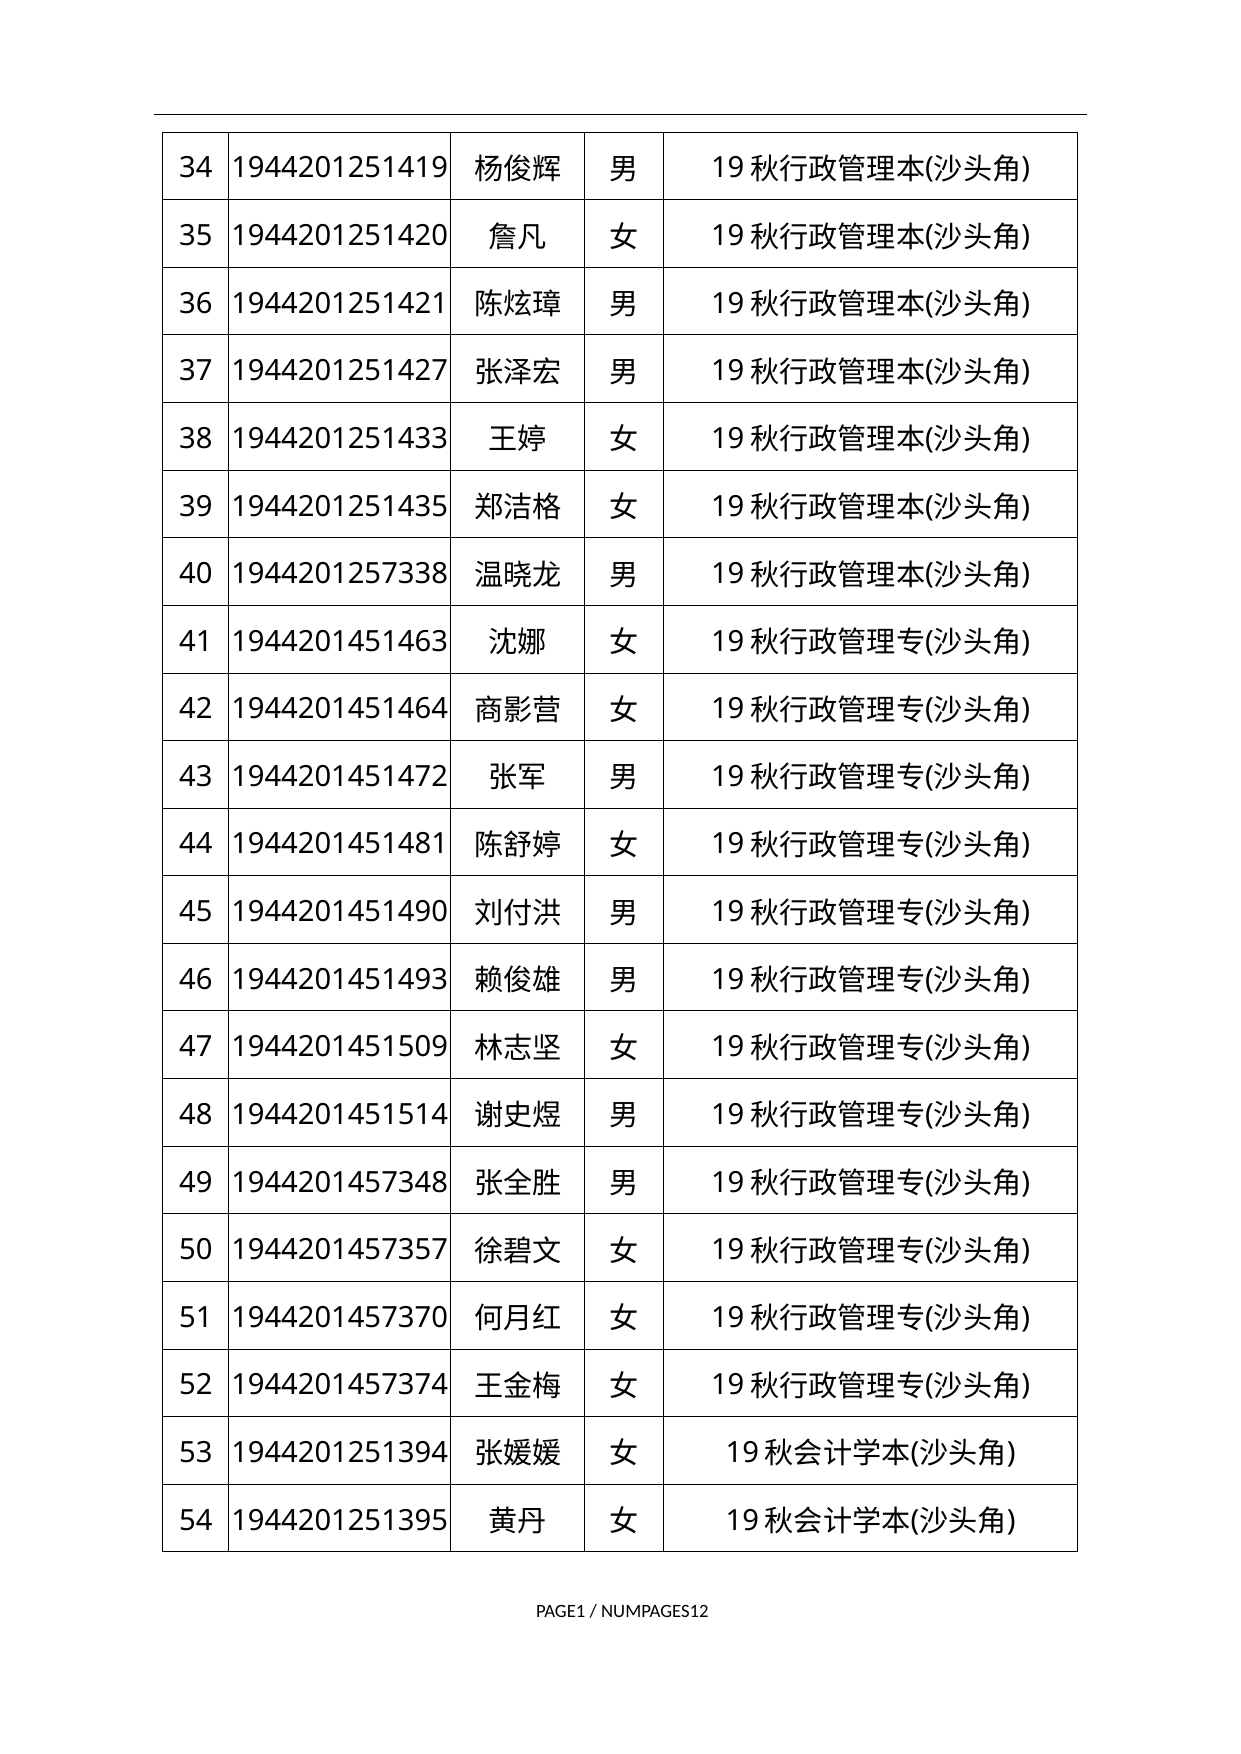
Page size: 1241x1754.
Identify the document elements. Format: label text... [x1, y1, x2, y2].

table_cell 1944201251420 [229, 200, 450, 267]
table_cell 张媛媛 [451, 1417, 584, 1484]
table_cell 19秋行政管理本(沙头角) [664, 471, 1077, 537]
table_cell 19秋会计学本(沙头角) [664, 1485, 1077, 1551]
table_cell 女 [585, 1350, 663, 1416]
table_cell 45 [163, 876, 228, 943]
table_cell 43 [163, 741, 228, 808]
table_cell 女 [585, 1485, 663, 1551]
table_cell 女 [585, 809, 663, 875]
table_cell 沈娜 [451, 606, 584, 672]
table_cell 赖俊雄 [451, 944, 584, 1010]
table_cell 1944201251394 [229, 1417, 450, 1484]
table_cell 1944201457374 [229, 1350, 450, 1416]
table_cell 19秋行政管理本(沙头角) [664, 200, 1077, 267]
table_cell 53 [163, 1417, 228, 1484]
table_cell 41 [163, 606, 228, 672]
table_cell 1944201451472 [229, 741, 450, 808]
table_cell 张全胜 [451, 1147, 584, 1213]
table_cell 1944201451463 [229, 606, 450, 672]
table_cell 女 [585, 200, 663, 267]
table_cell 1944201257338 [229, 538, 450, 605]
table_cell 何月红 [451, 1282, 584, 1348]
table_cell 1944201251421 [229, 268, 450, 334]
table_cell 19秋行政管理专(沙头角) [664, 809, 1077, 875]
table_cell 女 [585, 471, 663, 537]
table_cell 刘付洪 [451, 876, 584, 943]
table_cell 1944201251435 [229, 471, 450, 537]
table_cell 男 [585, 876, 663, 943]
table_cell 女 [585, 1417, 663, 1484]
table_cell 1944201451464 [229, 674, 450, 740]
table_cell 19秋行政管理专(沙头角) [664, 1079, 1077, 1146]
table_cell 张泽宏 [451, 335, 584, 402]
table_cell 1944201451493 [229, 944, 450, 1010]
table_cell 1944201251419 [229, 133, 450, 199]
table_cell 19秋行政管理专(沙头角) [664, 606, 1077, 672]
table_cell 男 [585, 133, 663, 199]
table_cell 19秋行政管理本(沙头角) [664, 335, 1077, 402]
table_cell 37 [163, 335, 228, 402]
table_cell 19秋行政管理专(沙头角) [664, 1011, 1077, 1078]
table_cell 男 [585, 1079, 663, 1146]
table_cell 19秋行政管理专(沙头角) [664, 1147, 1077, 1213]
table_cell 男 [585, 741, 663, 808]
table_cell 49 [163, 1147, 228, 1213]
table_cell 男 [585, 335, 663, 402]
table_cell 谢史煜 [451, 1079, 584, 1146]
table_cell 19秋行政管理专(沙头角) [664, 1214, 1077, 1281]
table_cell 黄丹 [451, 1485, 584, 1551]
table_cell 19秋行政管理本(沙头角) [664, 538, 1077, 605]
table_cell 女 [585, 674, 663, 740]
table_cell 郑洁格 [451, 471, 584, 537]
table_cell 19秋行政管理本(沙头角) [664, 133, 1077, 199]
table_cell 男 [585, 944, 663, 1010]
table_cell 19秋会计学本(沙头角) [664, 1417, 1077, 1484]
table_cell 19秋行政管理本(沙头角) [664, 268, 1077, 334]
table_cell 女 [585, 606, 663, 672]
table_cell 42 [163, 674, 228, 740]
table_cell 张军 [451, 741, 584, 808]
table_cell 50 [163, 1214, 228, 1281]
table_cell 陈舒婷 [451, 809, 584, 875]
table_cell 1944201251433 [229, 403, 450, 469]
table_cell 女 [585, 1011, 663, 1078]
table_cell 19秋行政管理专(沙头角) [664, 1282, 1077, 1348]
table_cell 1944201451509 [229, 1011, 450, 1078]
table_cell 温晓龙 [451, 538, 584, 605]
table_cell 19秋行政管理专(沙头角) [664, 944, 1077, 1010]
table_cell 1944201457370 [229, 1282, 450, 1348]
table_cell 19秋行政管理专(沙头角) [664, 876, 1077, 943]
table_cell 54 [163, 1485, 228, 1551]
table_cell 男 [585, 538, 663, 605]
table_cell 1944201457348 [229, 1147, 450, 1213]
table_cell 47 [163, 1011, 228, 1078]
table_cell 19秋行政管理专(沙头角) [664, 674, 1077, 740]
table_cell 1944201451490 [229, 876, 450, 943]
table_cell 19秋行政管理本(沙头角) [664, 403, 1077, 469]
table_cell 王婷 [451, 403, 584, 469]
table_cell 52 [163, 1350, 228, 1416]
table_cell 1944201451514 [229, 1079, 450, 1146]
table_cell 女 [585, 403, 663, 469]
table_cell 34 [163, 133, 228, 199]
table_cell 36 [163, 268, 228, 334]
table_cell 40 [163, 538, 228, 605]
table_cell 徐碧文 [451, 1214, 584, 1281]
table_cell 19秋行政管理专(沙头角) [664, 741, 1077, 808]
table_cell 44 [163, 809, 228, 875]
table_cell 1944201451481 [229, 809, 450, 875]
table_cell 1944201457357 [229, 1214, 450, 1281]
table_cell 1944201251395 [229, 1485, 450, 1551]
table_cell 46 [163, 944, 228, 1010]
table_cell 王金梅 [451, 1350, 584, 1416]
table_cell 男 [585, 1147, 663, 1213]
table_cell 51 [163, 1282, 228, 1348]
table_cell 35 [163, 200, 228, 267]
table_cell 1944201251427 [229, 335, 450, 402]
table_cell 男 [585, 268, 663, 334]
table_cell 39 [163, 471, 228, 537]
table_cell 林志坚 [451, 1011, 584, 1078]
table_cell 女 [585, 1282, 663, 1348]
table_cell 商影营 [451, 674, 584, 740]
table_cell 陈炫璋 [451, 268, 584, 334]
table_cell 詹凡 [451, 200, 584, 267]
table_cell 杨俊辉 [451, 133, 584, 199]
table_cell 19秋行政管理专(沙头角) [664, 1350, 1077, 1416]
table_cell 48 [163, 1079, 228, 1146]
table_cell 38 [163, 403, 228, 469]
table_cell 女 [585, 1214, 663, 1281]
